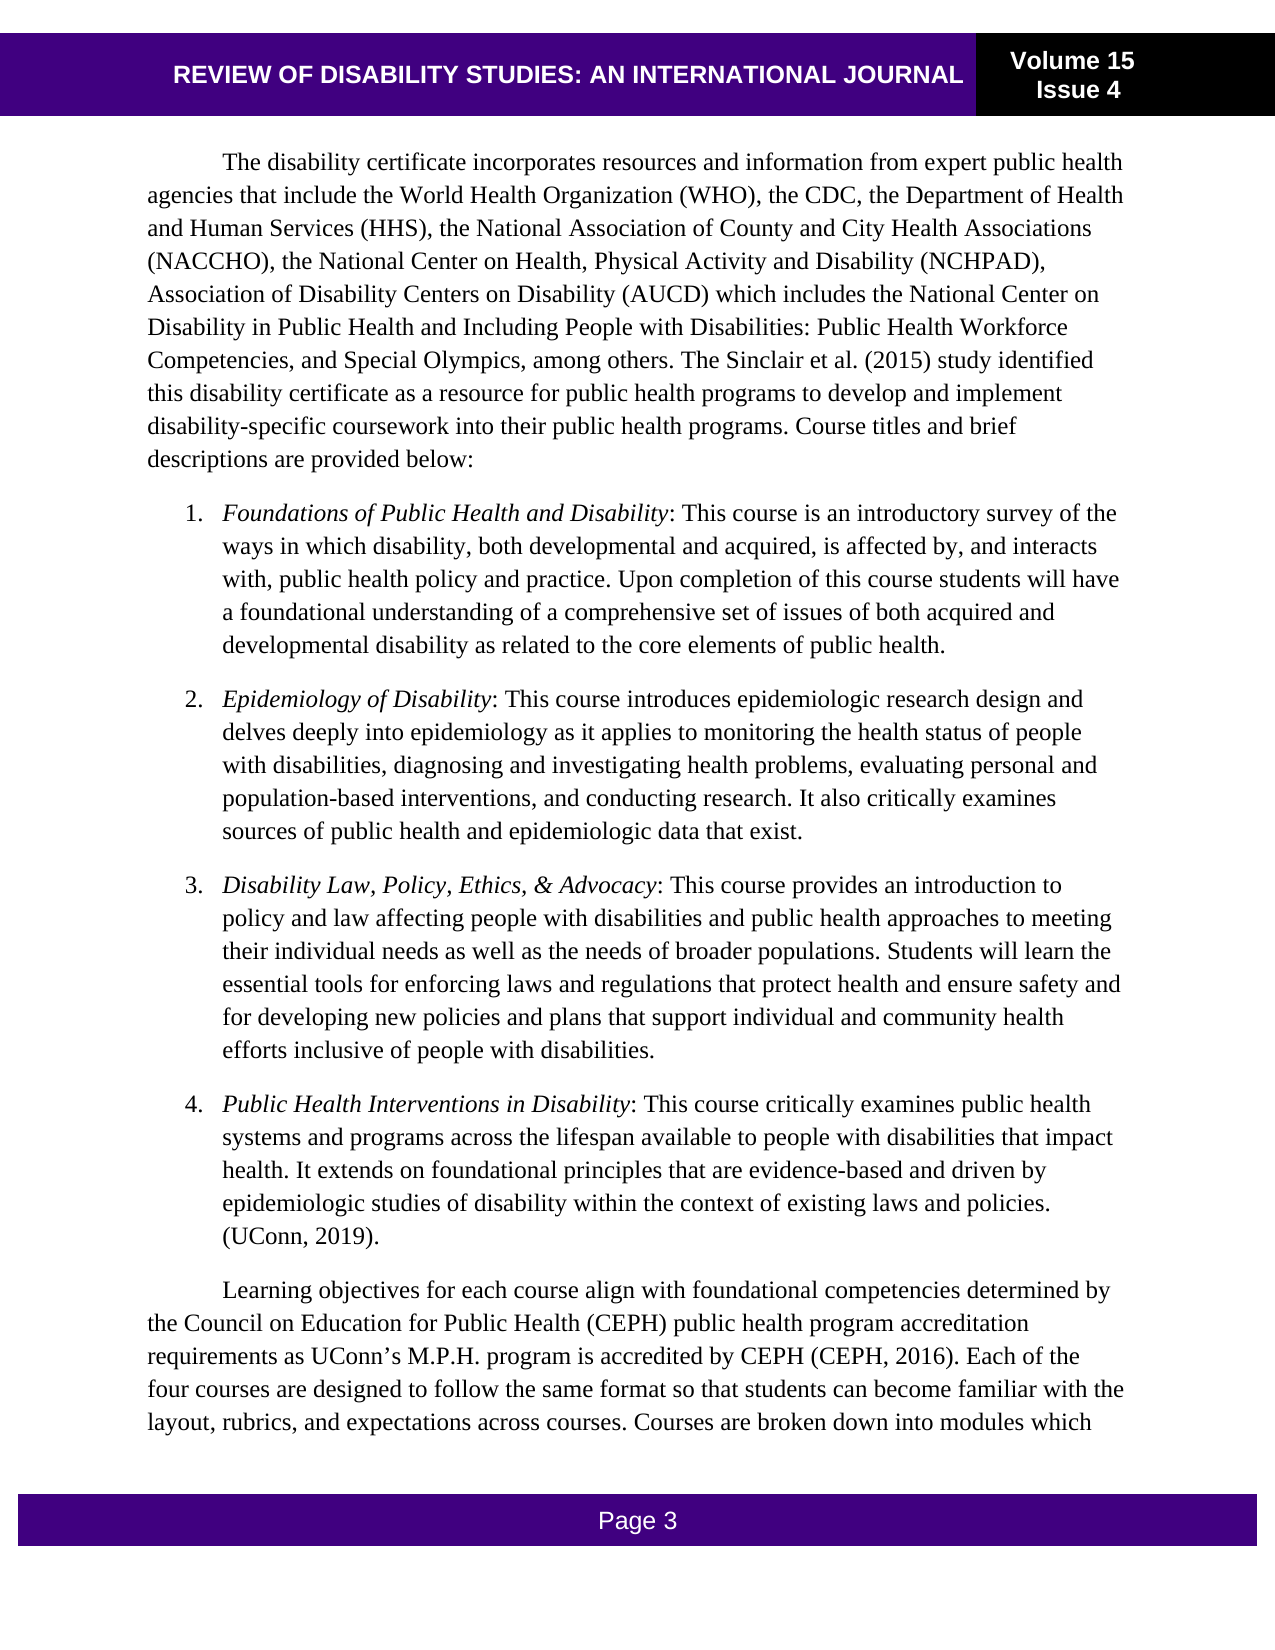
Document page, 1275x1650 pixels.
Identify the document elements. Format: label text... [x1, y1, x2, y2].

list Public Health Interventions in Disability: This course critically examines public health systems and programs across the lifespan available to people with disabilities that impact health. It extends on foundational principles that are evidence-based and driven by epidemiologic studies of disability within the context of existing laws and policies. (UConn, 2019). [184, 1089, 1128, 1250]
list Foundations of Public Health and Disability: This course is an introductory survey of the ways in which disability, both developmental and acquired, is affected by, and interacts with, public health policy and practice. Upon completion of this course students will have a foundational understanding of a comprehensive set of issues of both acquired and developmental disability as related to the core elements of public health. [184, 498, 1128, 659]
text The disability certificate incorporates resources and information from expert public health agencies that include the World Health Organization (WHO), the CDC, the Department of Health and Human Services (HHS), the National Association of County and City Health Associations (NACCHO), the National Center on Health, Physical Activity and Disability (NCHPAD), Association of Disability Centers on Disability (AUCD) which includes the National Center on Disability in Public Health and Including People with Disabilities: Public Health Workforce Competencies, and Special Olympics, among others. The Sinclair et al. (2015) study identified this disability certificate as a resource for public health programs to develop and implement disability-specific coursework into their public health programs. Course titles and brief descriptions are provided below: [147, 147, 1128, 473]
list Disability Law, Policy, Ethics, & Advocacy: This course provides an introduction to policy and law affecting people with disabilities and public health approaches to meeting their individual needs as well as the needs of broader populations. Students will learn the essential tools for enforcing laws and regulations that protect health and ensure safety and for developing new policies and plans that support individual and community health efforts inclusive of people with disabilities. [184, 870, 1128, 1064]
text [147, 1275, 1128, 1436]
list Epidemiology of Disability: This course introduces epidemiologic research design and delves deeply into epidemiology as it applies to monitoring the health status of people with disabilities, diagnosing and investigating health problems, evaluating personal and population-based interventions, and conducting research. It also critically examines sources of public health and epidemiologic data that exist. [184, 684, 1128, 845]
